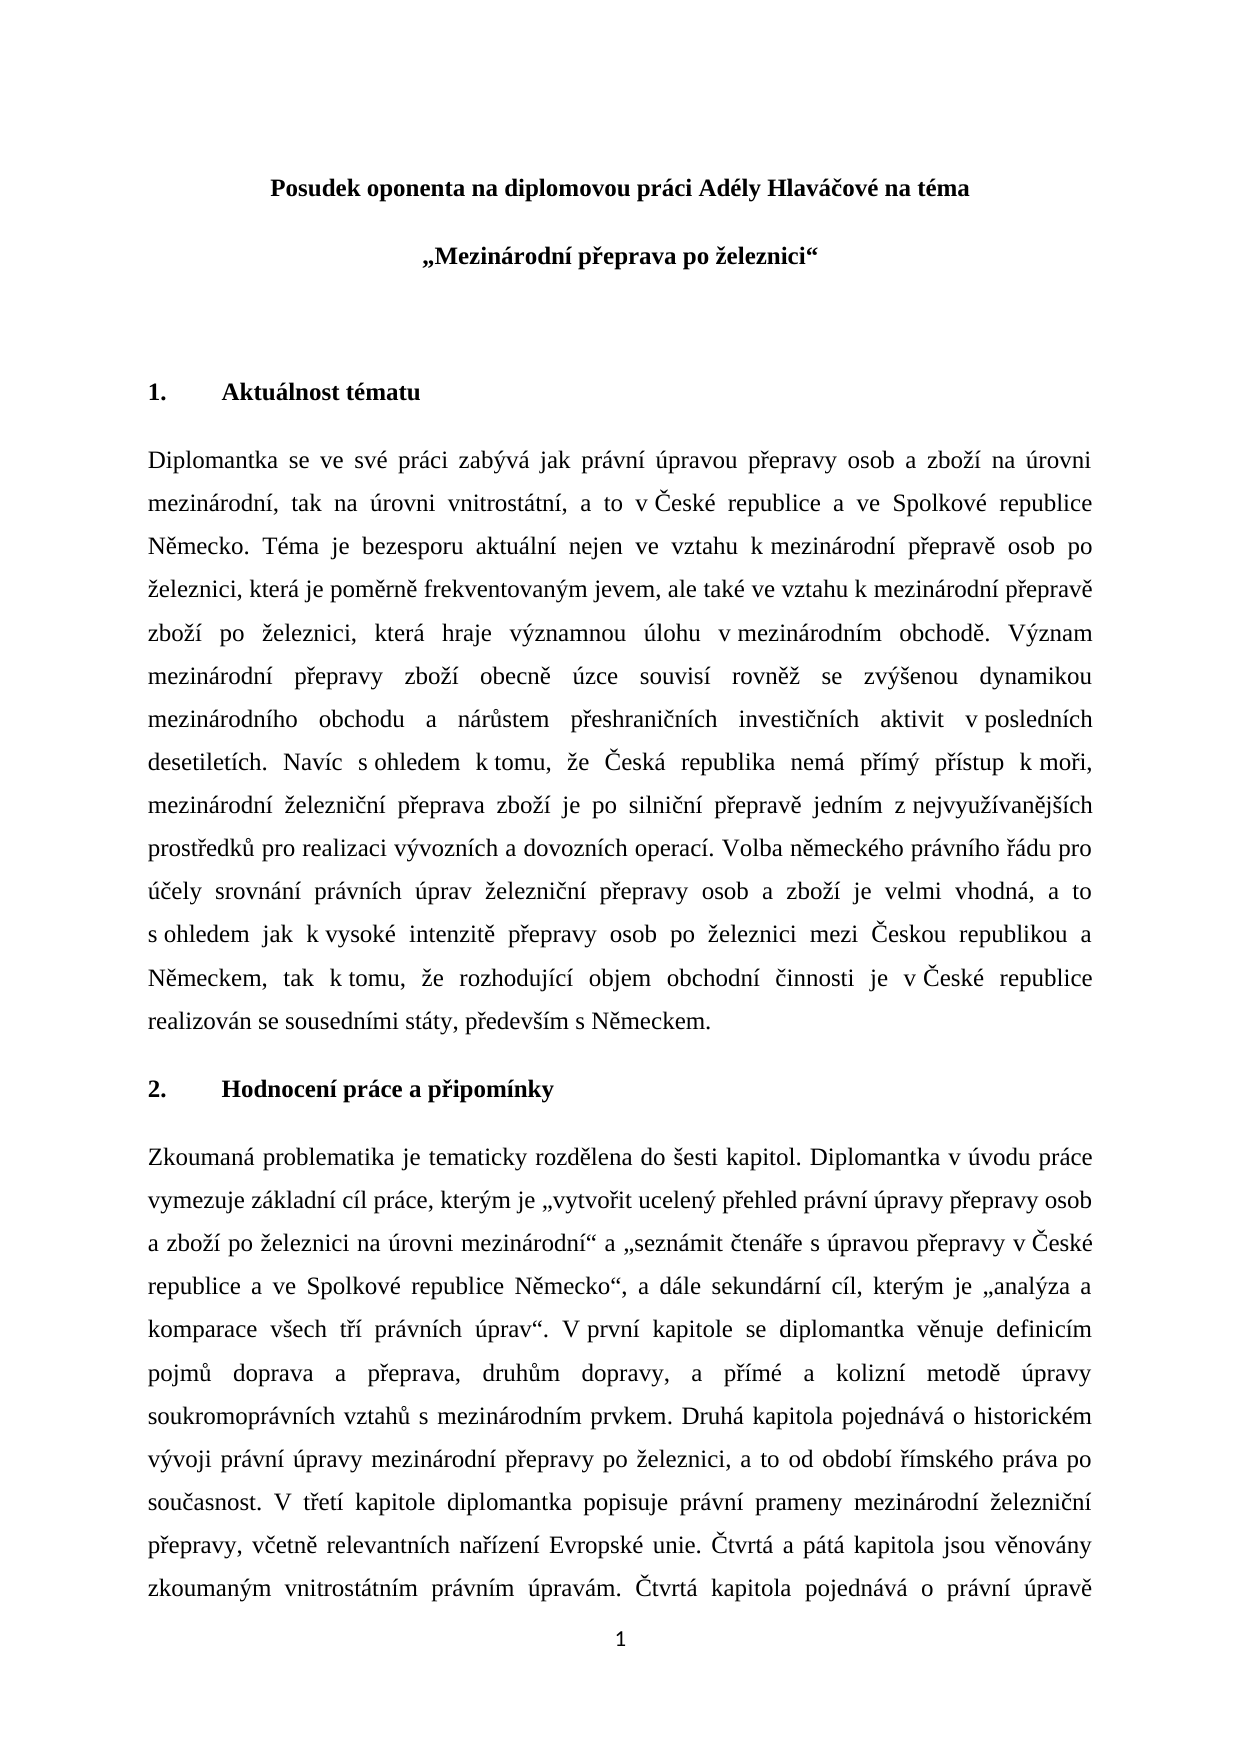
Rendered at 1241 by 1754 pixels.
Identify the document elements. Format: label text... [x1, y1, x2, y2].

text Posudek oponenta na diplomovou práci Adély Hlaváčové na téma [148, 173, 1093, 201]
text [148, 1142, 1093, 1602]
list Hodnocení práce a připomínky [148, 1074, 1093, 1103]
text Diplomantka se ve své práci zabývá jak právní úpravou přepravy osob a zboží na úrovni mezinárodní, tak na úrovni vnitrostátní, a to v České republice a ve Spolkové republice Německo. Téma je bezesporu aktuální nejen ve vztahu k mezinárodní přepravě osob po železnici, která je poměrně frekventovaným jevem, ale také ve vztahu k mezinárodní přepravě zboží po železnici, která hraje významnou úlohu v mezinárodním obchodě. Význam mezinárodní přepravy zboží obecně úzce souvisí rovněž se zvýšenou dynamikou mezinárodního obchodu a nárůstem přeshraničních investičních aktivit v posledních desetiletích. Navíc s ohledem k tomu, že Česká republika nemá přímý přístup k moři, mezinárodní železniční přeprava zboží je po silniční přepravě jedním z nejvyužívanějších prostředků pro realizaci vývozních a dovozních operací. Volba německého právního řádu pro účely srovnání právních úprav železniční přepravy osob a zboží je velmi vhodná, a to s ohledem jak k vysoké intenzitě přepravy osob po železnici mezi Českou republikou a Německem, tak k tomu, že rozhodující objem obchodní činnosti je v České republice realizován se sousedními státy, především s Německem. [148, 445, 1093, 1034]
list Aktuálnost tématu [148, 377, 1093, 406]
text „Mezinárodní přeprava po železnici“ [148, 241, 1093, 269]
